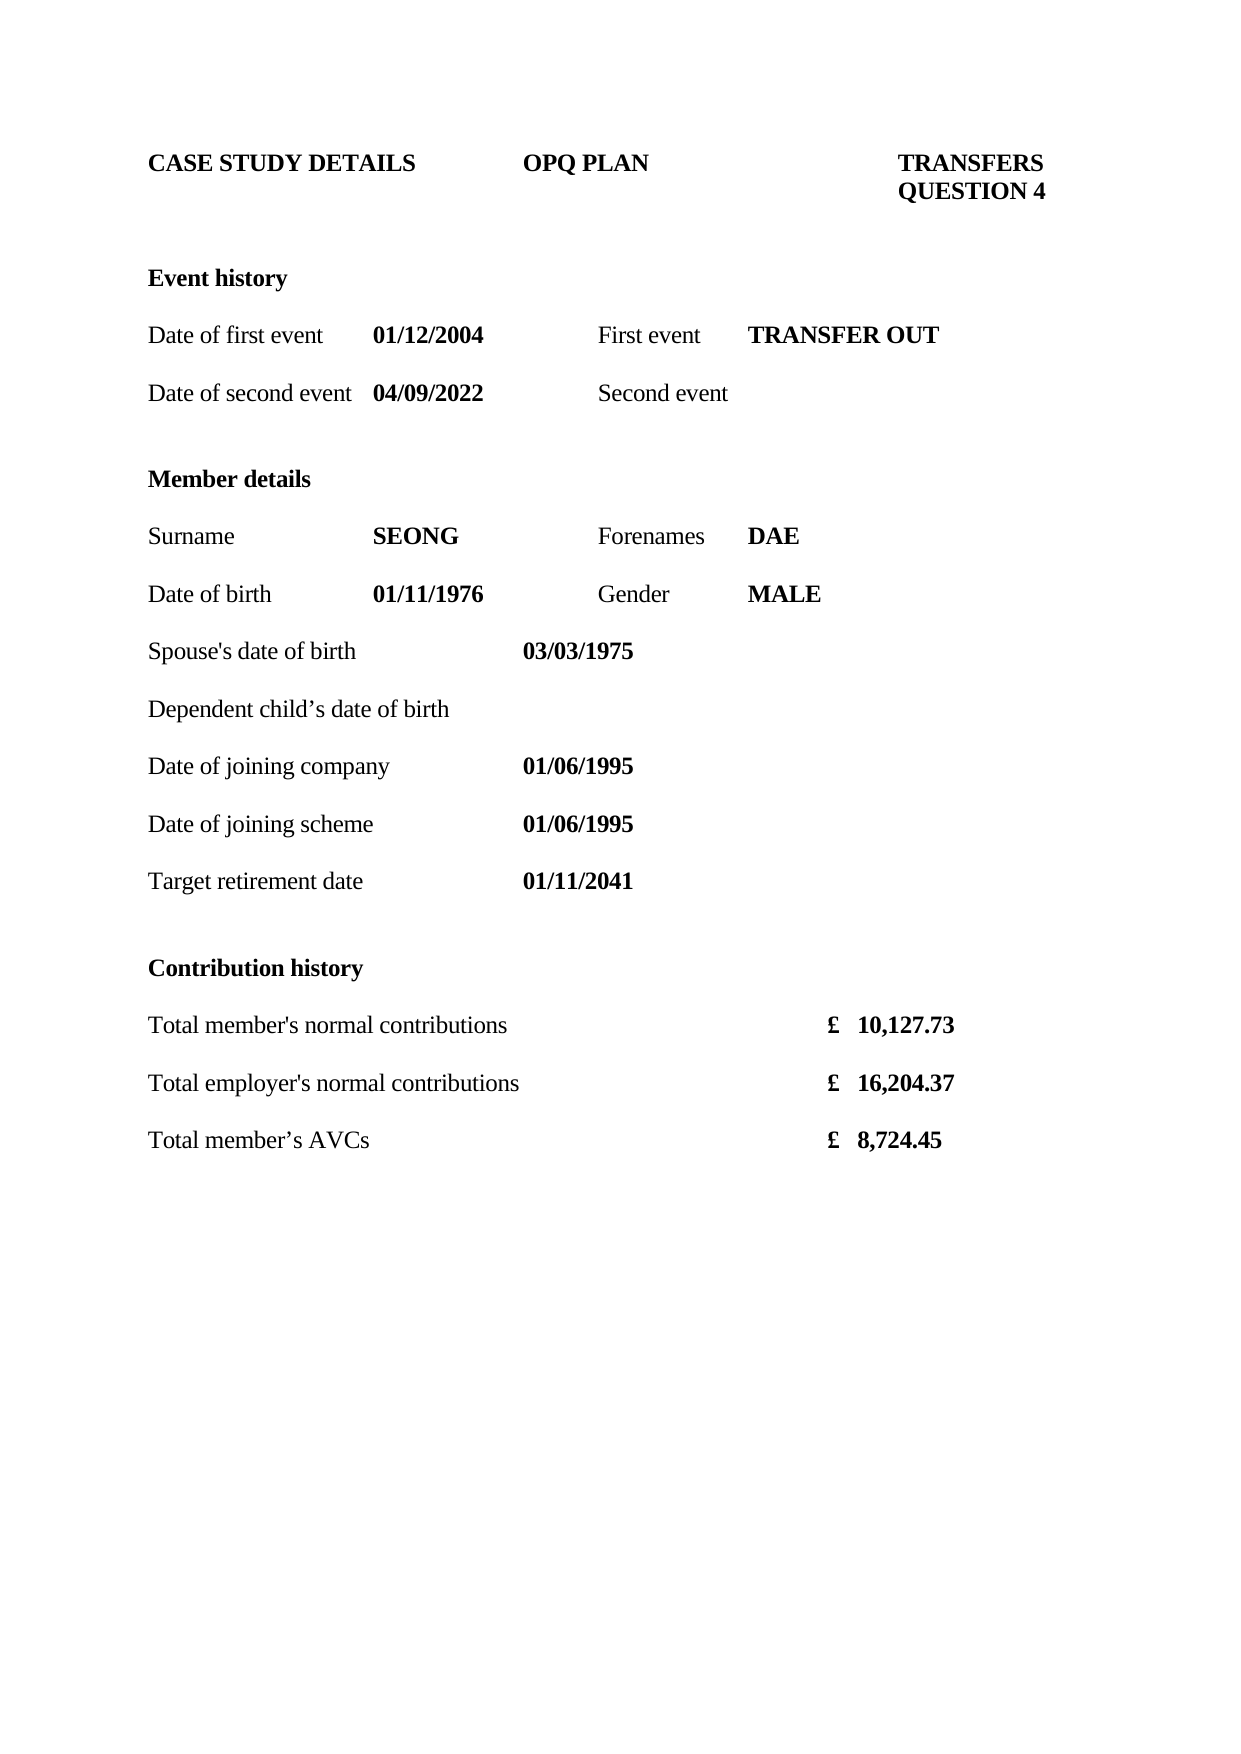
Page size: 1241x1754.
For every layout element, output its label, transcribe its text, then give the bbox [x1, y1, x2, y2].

text Total member’s AVCs £ 8,724.45 [148, 1125, 1092, 1154]
text Date of joining company 01/06/1995 [148, 751, 1092, 780]
text Total member's normal contributions £ 10,127.73 [148, 1010, 1092, 1039]
text Event history [148, 263, 1092, 291]
text Target retirement date 01/11/2041 [148, 866, 1092, 895]
text Date of second event 04/09/2022 Second event [148, 378, 1092, 406]
text Surname SEONG Forenames DAE [148, 521, 1092, 550]
text Date of first event 01/12/2004 First event TRANSFER OUT [148, 320, 1092, 349]
text Contribution history [148, 953, 1092, 981]
text Spouse's date of birth 03/03/1975 [148, 636, 1092, 665]
text Question 4 [148, 176, 1092, 205]
text Total employer's normal contributions £ 16,204.37 [148, 1068, 1092, 1096]
text CASE STUDY DETAILS opq PLAN TRANSFERS [148, 148, 1092, 176]
text Date of birth 01/11/1976 Gender MALE [148, 579, 1092, 608]
text Date of joining scheme 01/06/1995 [148, 809, 1092, 838]
text Member details [148, 464, 1092, 493]
text Dependent child’s date of birth [148, 694, 1092, 723]
